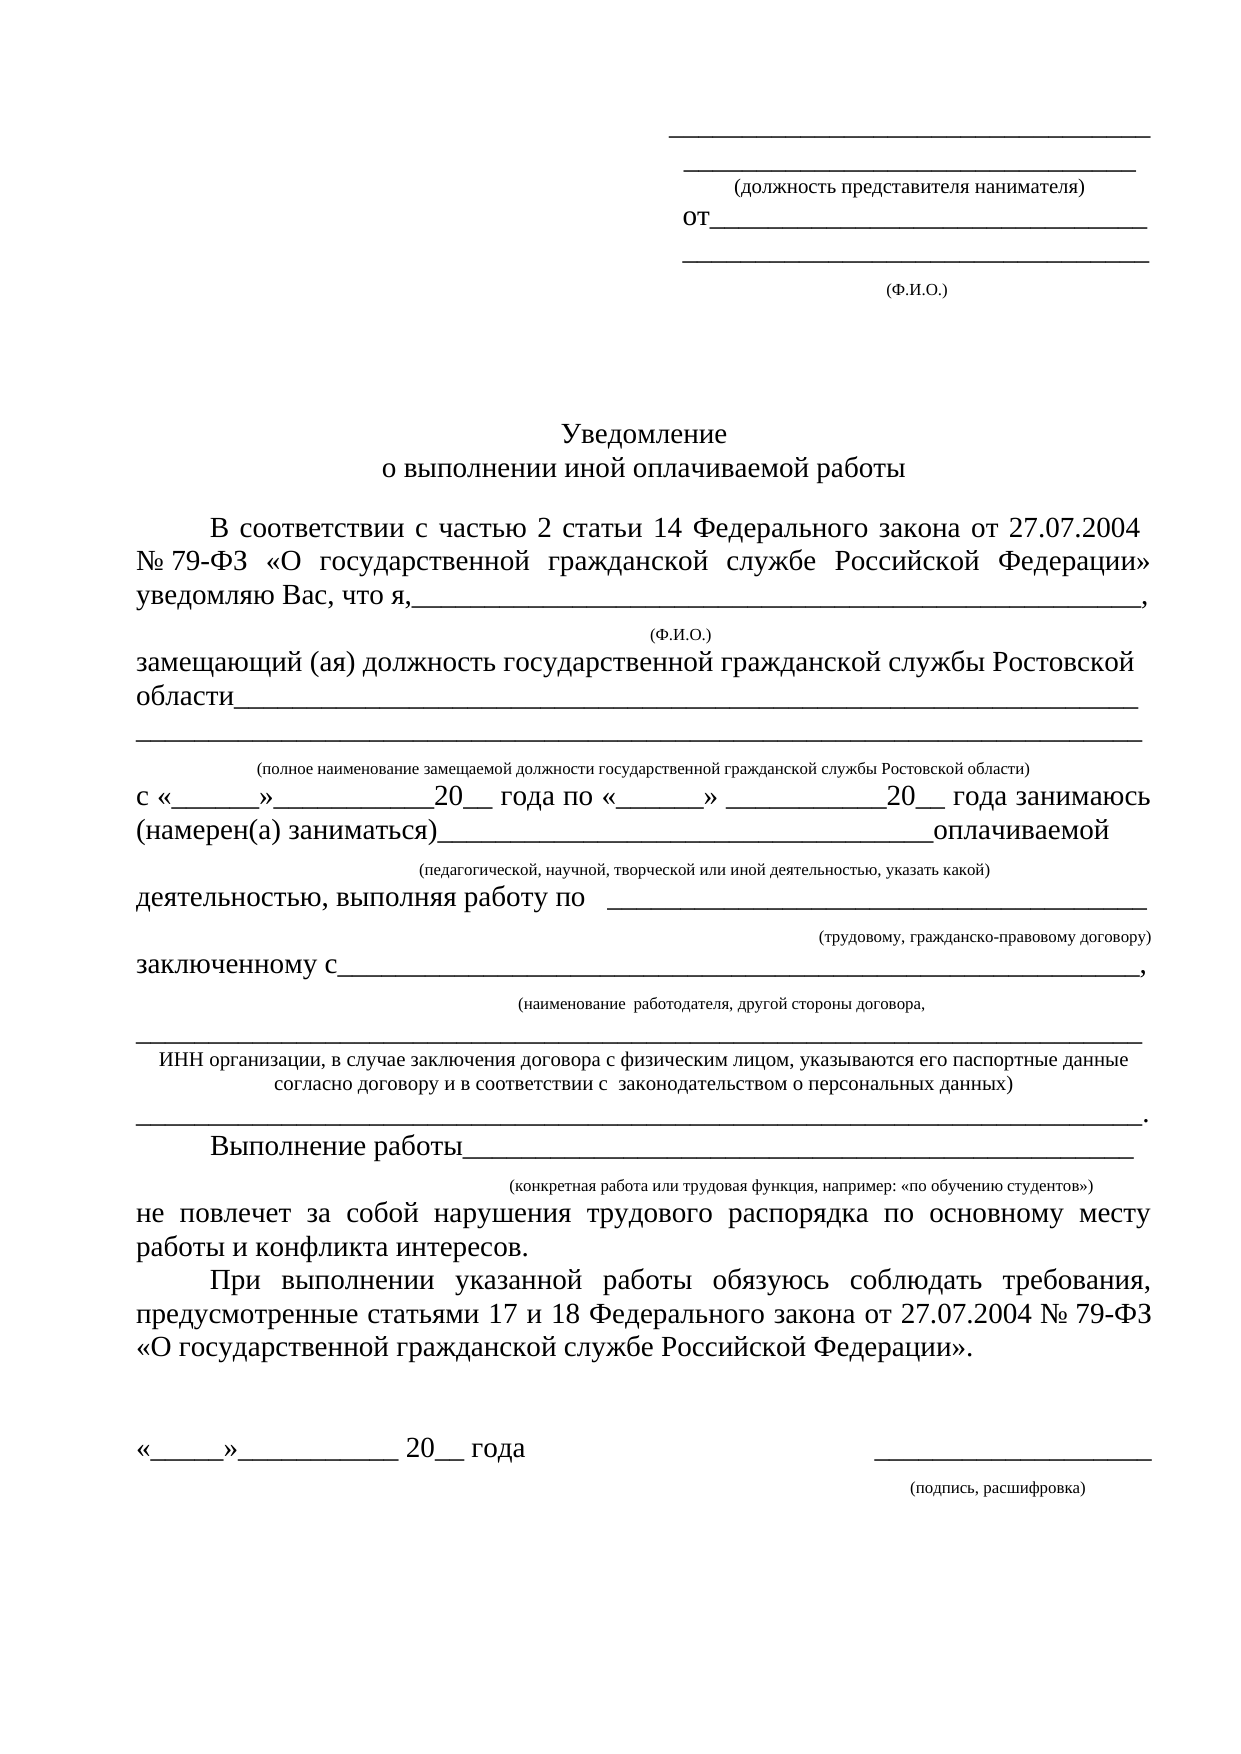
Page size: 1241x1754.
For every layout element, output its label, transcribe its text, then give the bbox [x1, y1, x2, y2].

text При выполнении указанной работы обязуюсь соблюдать требования, предусмотренные статьями 17 и 18 Федерального закона от 27.07.2004 № 79-ФЗ «О государственной гражданской службе Российской Федерации». [136, 1262, 1152, 1363]
text деятельностью, выполняя работу по _____________________________________ [136, 879, 1152, 912]
text (трудовому, гражданско-правовому договору) заключенному с_______________________________________________________, [136, 912, 1152, 979]
text (Ф.И.О.) [682, 266, 1152, 299]
text (подпись, расшифровка) [136, 1464, 1152, 1497]
text (педагогической, научной, творческой или иной деятельностью, указать какой) [136, 845, 1152, 879]
text _____________________________________________________________________ [136, 1013, 1152, 1047]
text ________________________________ [682, 232, 1152, 266]
text В соответствии с частью 2 статьи 14 Федерального закона от 27.07.2004 № 79-ФЗ «О государственной гражданской службе Российской Федерации» уведомляю Вас, что я,__________________________________________________, [136, 510, 1152, 611]
text _________________________________ [667, 107, 1152, 141]
text с «______»___________20__ года по «______» ___________20__ года занимаюсь (намерен(а) заниматься)__________________________________оплачиваемой [136, 778, 1152, 845]
text о выполнении иной оплачиваемой работы [136, 450, 1152, 483]
text замещающий (ая) должность государственной гражданской службы Ростовской области___________________________________________________________________________________________________________________________________ [136, 644, 1152, 745]
text (полное наименование замещаемой должности государственной гражданской службы Ростовской области) [136, 745, 1152, 778]
text Уведомление [136, 416, 1152, 450]
text от______________________________ [682, 198, 1152, 232]
text ИНН организации, в случае заключения договора с физическим лицом, указываются его паспортные данные согласно договору и в соответствии с законодательством о персональных данных) [136, 1047, 1152, 1095]
text (наименование работодателя, другой стороны договора, [136, 979, 1152, 1013]
text _______________________________ [667, 141, 1152, 174]
text (должность представителя нанимателя) [667, 174, 1152, 198]
text Выполнение работы______________________________________________ [136, 1128, 1152, 1162]
text _____________________________________________________________________. [136, 1095, 1152, 1128]
text «_____»___________ 20__ года ___________________ [136, 1430, 1152, 1464]
text не повлечет за собой нарушения трудового распорядка по основному месту работы и конфликта интересов. [136, 1195, 1152, 1262]
text (конкретная работа или трудовая функция, например: «по обучению студентов») [136, 1162, 1152, 1195]
text (Ф.И.О.) [136, 611, 1152, 644]
